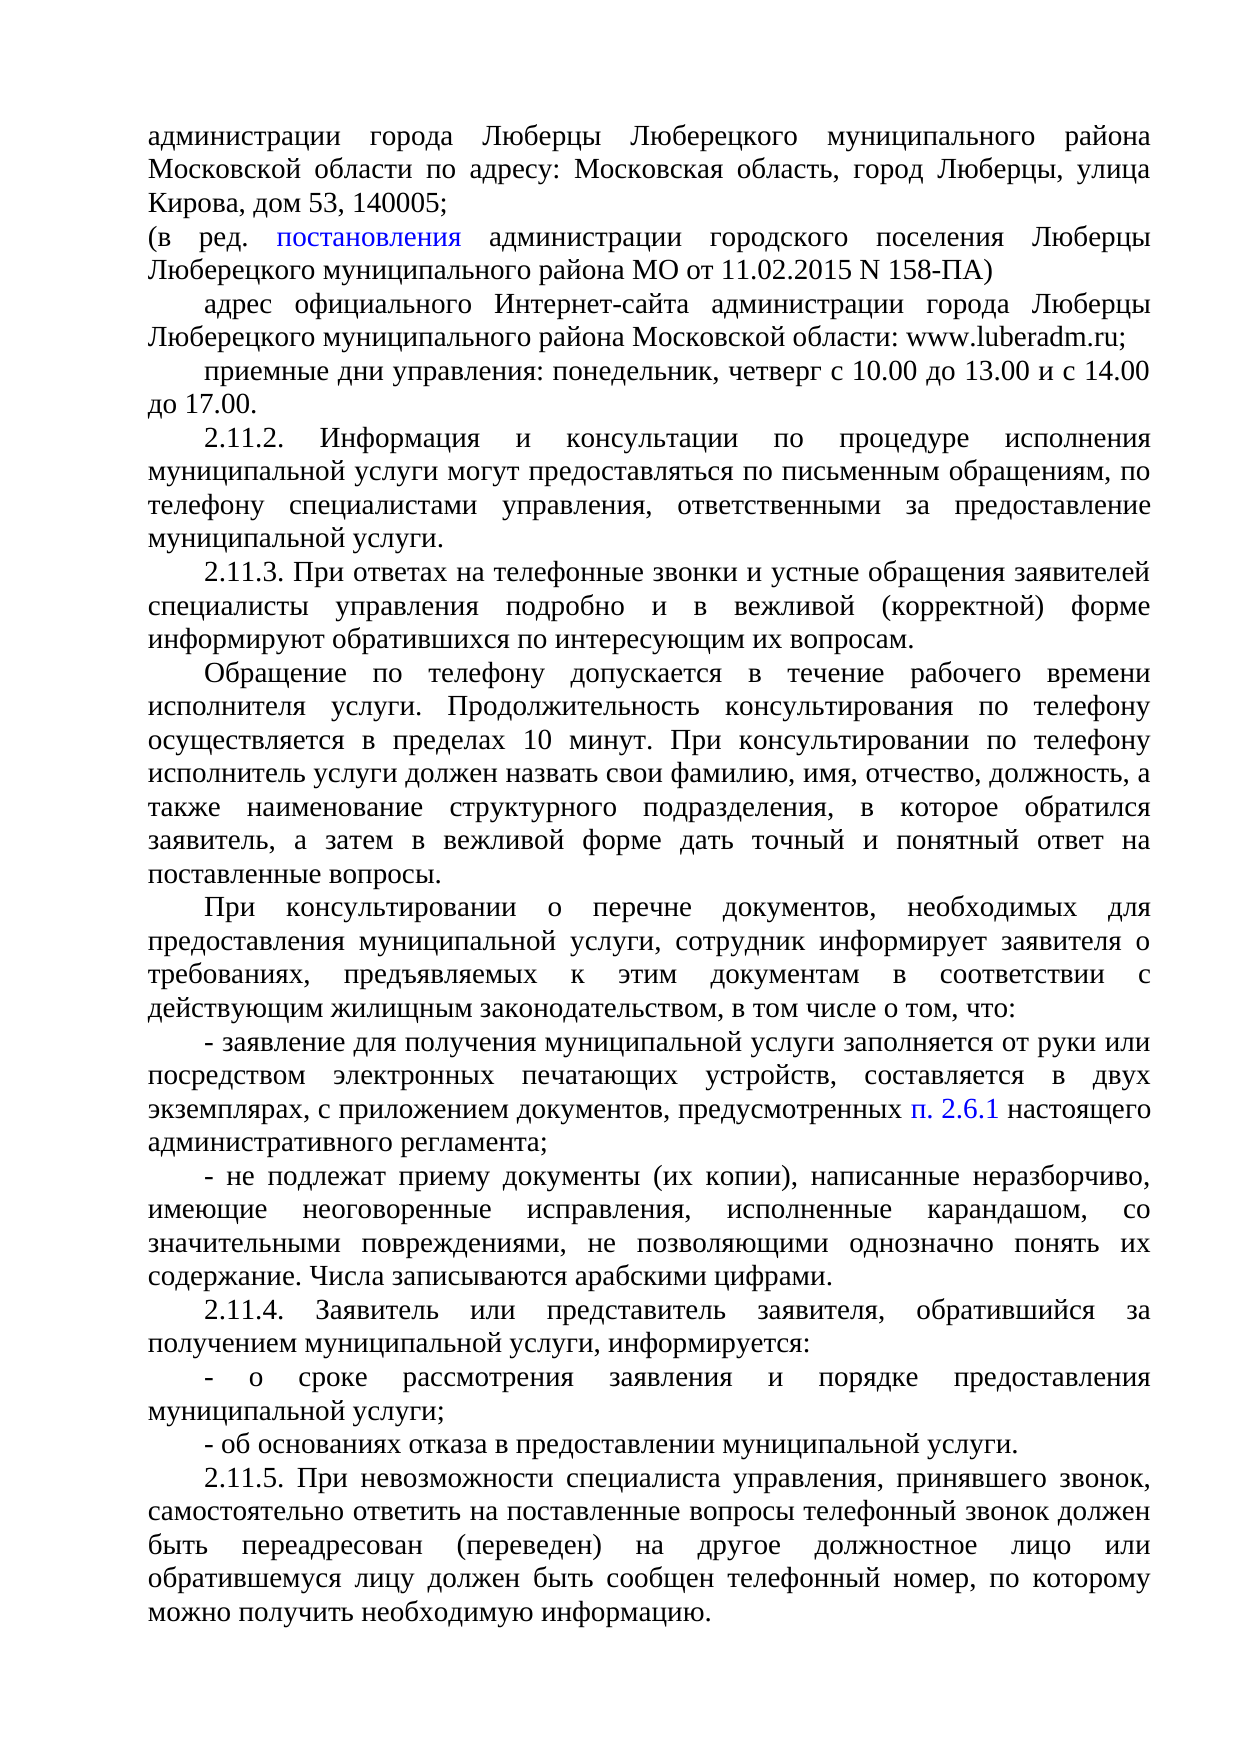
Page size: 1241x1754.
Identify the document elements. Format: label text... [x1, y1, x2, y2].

text - заявление для получения муниципальной услуги заполняется от руки или посредством электронных печатающих устройств, составляется в двух экземплярах, с приложением документов, предусмотренных п. 2.6.1 настоящего административного регламента; [148, 1024, 1152, 1158]
text - не подлежат приему документы (их копии), написанные неразборчиво, имеющие неоговоренные исправления, исполненные карандашом, со значительными повреждениями, не позволяющими однозначно понять их содержание. Числа записываются арабскими цифрами. [148, 1158, 1152, 1292]
text - о сроке рассмотрения заявления и порядке предоставления муниципальной услуги; [148, 1359, 1152, 1426]
text адрес официального Интернет-сайта администрации города Люберцы Люберецкого муниципального района Московской области: www.luberadm.ru; [148, 286, 1152, 353]
text При консультировании о перечне документов, необходимых для предоставления муниципальной услуги, сотрудник информирует заявителя о требованиях, предъявляемых к этим документам в соответствии с действующим жилищным законодательством, в том числе о том, что: [148, 889, 1152, 1024]
text приемные дни управления: понедельник, четверг с 10.00 до 13.00 и с 14.00 до 17.00. [148, 353, 1152, 420]
text 2.11.3. При ответах на телефонные звонки и устные обращения заявителей специалисты управления подробно и в вежливой (корректной) форме информируют обратившихся по интересующим их вопросам. [148, 554, 1152, 655]
text Обращение по телефону допускается в течение рабочего времени исполнителя услуги. Продолжительность консультирования по телефону осуществляется в пределах 10 минут. При консультировании по телефону исполнитель услуги должен назвать свои фамилию, имя, отчество, должность, а также наименование структурного подразделения, в которое обратился заявитель, а затем в вежливой форме дать точный и понятный ответ на поставленные вопросы. [148, 655, 1152, 889]
text 2.11.4. Заявитель или представитель заявителя, обратившийся за получением муниципальной услуги, информируется: [148, 1292, 1152, 1359]
text 2.11.5. При невозможности специалиста управления, принявшего звонок, самостоятельно ответить на поставленные вопросы телефонный звонок должен быть переадресован (переведен) на другое должностное лицо или обратившемуся лицу должен быть сообщен телефонный номер, по которому можно получить необходимую информацию. [148, 1460, 1152, 1627]
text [148, 118, 1152, 219]
text 2.11.2. Информация и консультации по процедуре исполнения муниципальной услуги могут предоставляться по письменным обращениям, по телефону специалистами управления, ответственными за предоставление муниципальной услуги. [148, 420, 1152, 554]
text (в ред. постановления администрации городского поселения Люберцы Люберецкого муниципального района МО от 11.02.2015 N 158-ПА) [148, 219, 1152, 286]
text - об основаниях отказа в предоставлении муниципальной услуги. [148, 1426, 1152, 1460]
